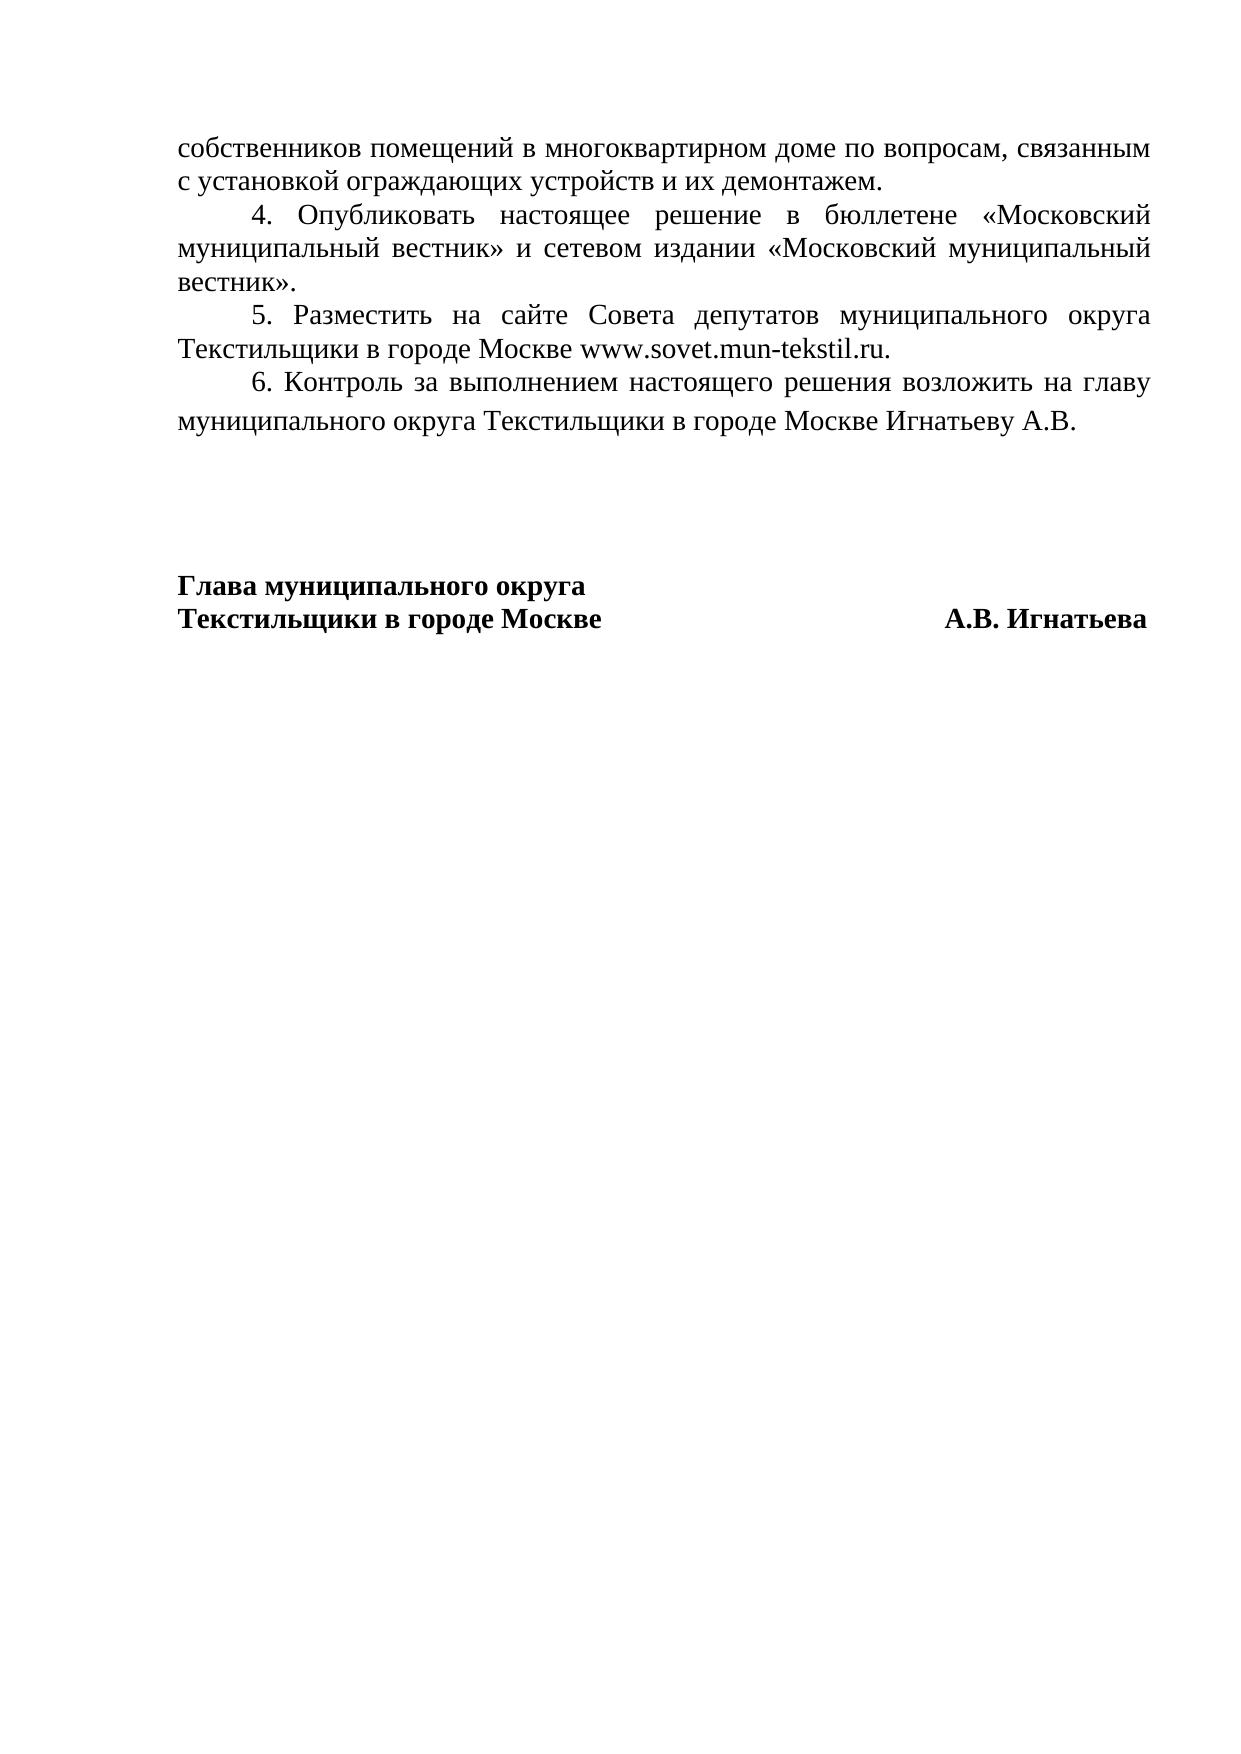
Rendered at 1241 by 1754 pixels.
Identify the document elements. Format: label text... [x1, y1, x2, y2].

text 4. Опубликовать настоящее решение в бюллетене «Московский муниципальный вестник» и сетевом издании «Московский муниципальный вестник». [177, 197, 1152, 297]
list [177, 130, 1152, 197]
text Глава муниципального округа [177, 568, 1152, 602]
text 5. Разместить на сайте Совета депутатов муниципального округа Текстильщики в городе Москве www.sovet.mun-tekstil.ru. [177, 297, 1152, 364]
text Текстильщики в городе Москве А.В. Игнатьева [177, 602, 1152, 635]
text 6. Контроль за выполнением настоящего решения возложить на главу муниципального округа Текстильщики в городе Москве Игнатьеву А.В. [177, 364, 1152, 437]
